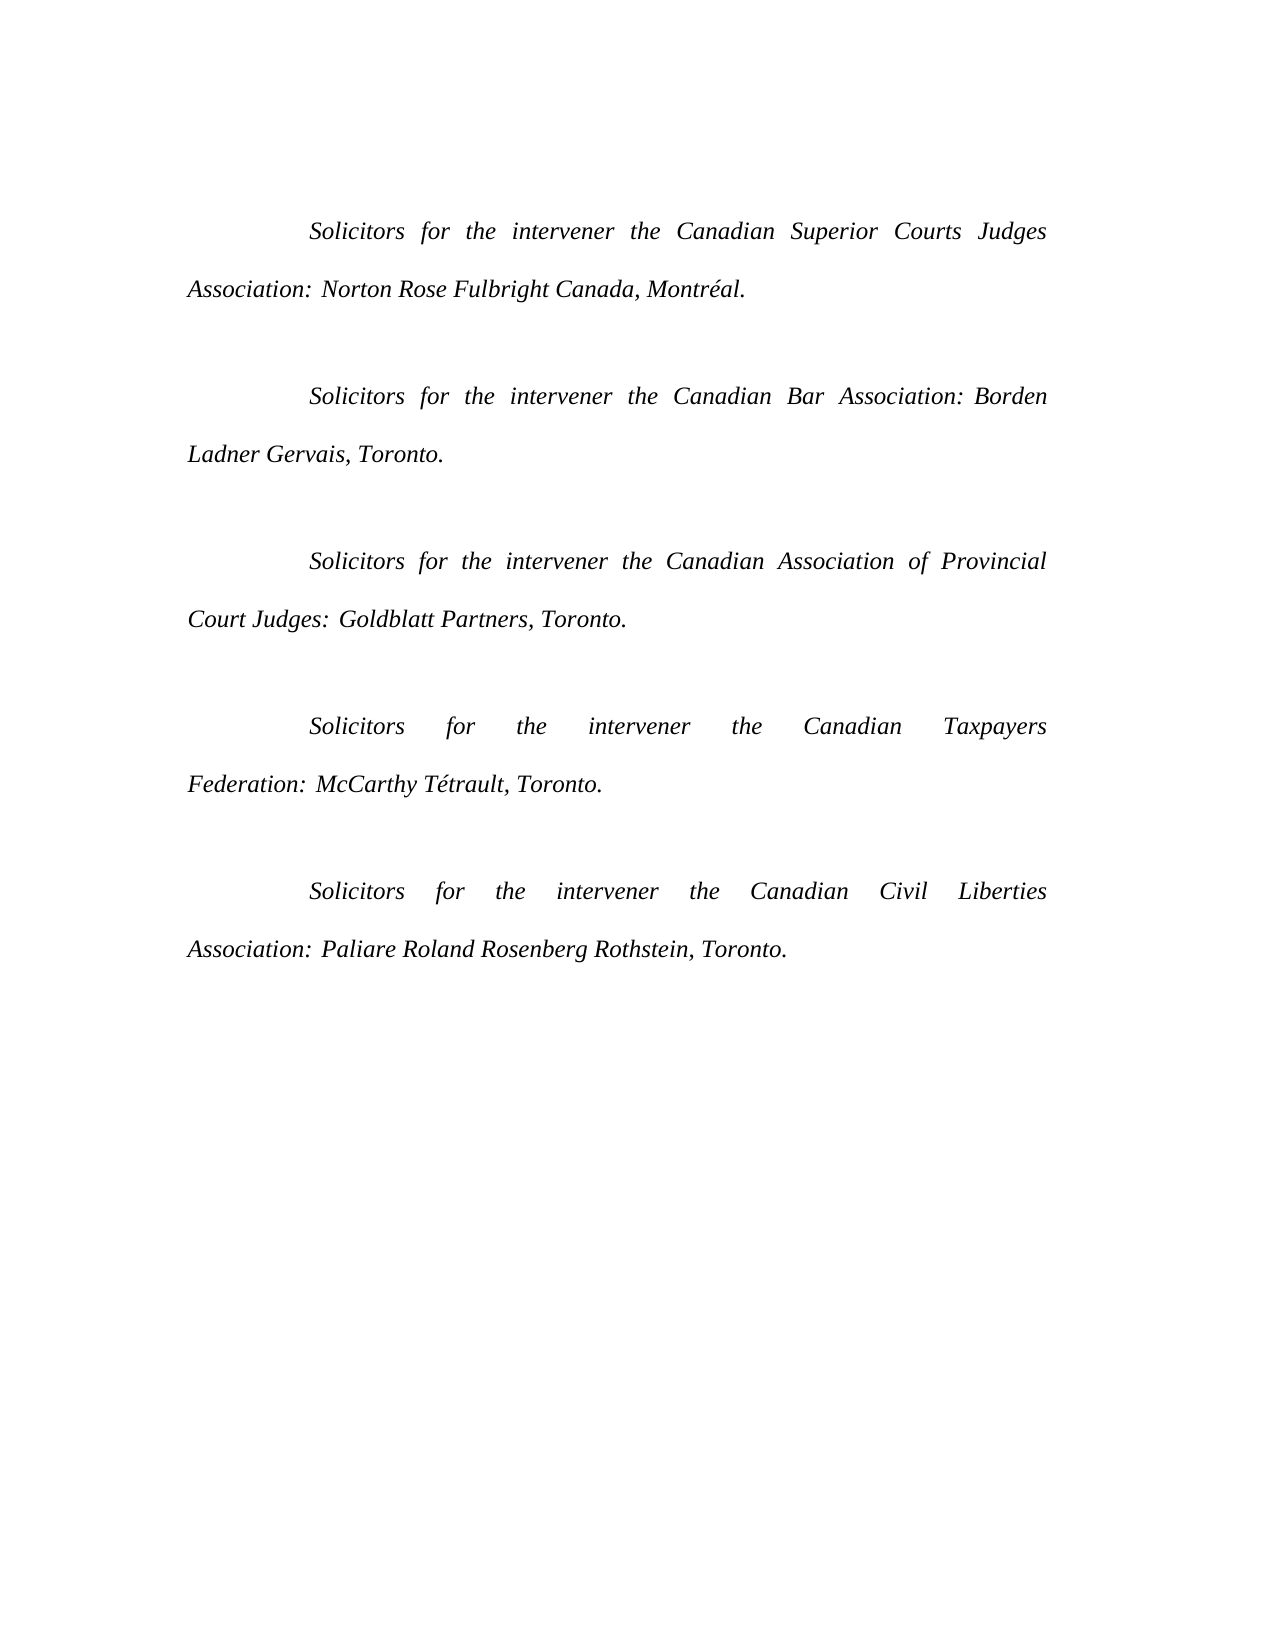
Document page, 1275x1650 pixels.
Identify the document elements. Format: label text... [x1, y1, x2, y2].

text Solicitors for the intervener the Canadian Bar Association: Borden Ladner Gervais, Toronto. [187, 381, 1050, 468]
text Solicitors for the intervener the Canadian Superior Courts Judges Association: Norton Rose Fulbright Canada, Montréal. [187, 216, 1050, 303]
text Solicitors for the intervener the Canadian Civil Liberties Association: Paliare Roland Rosenberg Rothstein, Toronto. [187, 876, 1050, 963]
text Solicitors for the intervener the Canadian Association of Provincial Court Judges: Goldblatt Partners, Toronto. [187, 546, 1050, 633]
text Solicitors for the intervener the Canadian Taxpayers Federation: McCarthy Tétrault, Toronto. [187, 711, 1050, 798]
